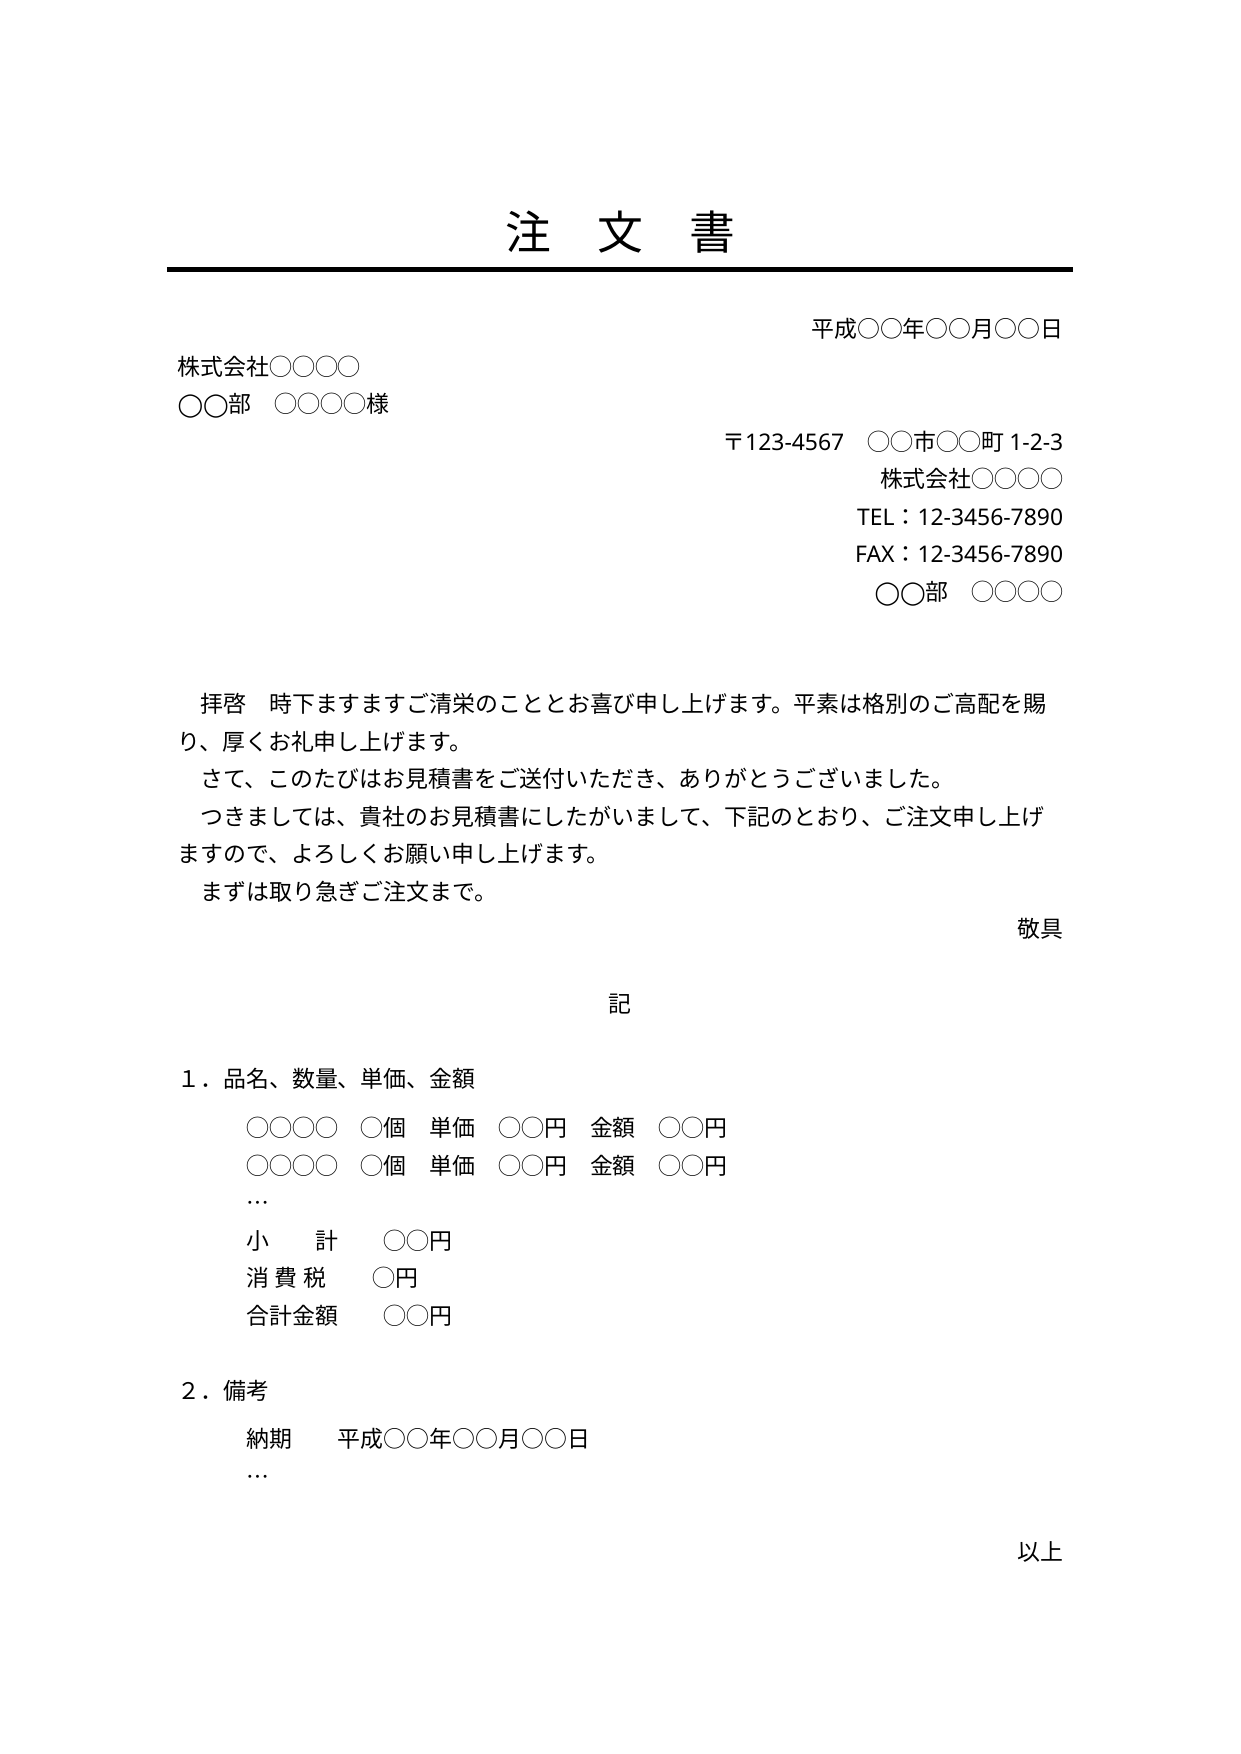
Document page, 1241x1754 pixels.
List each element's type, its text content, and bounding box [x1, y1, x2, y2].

text 〒123-4567 ◯◯市◯◯町1-2-3 [177, 422, 1063, 459]
text 敬具 [177, 909, 1063, 947]
text ◯◯◯◯ [177, 347, 1063, 384]
text ◯◯部 ◯◯◯◯様 [177, 384, 1063, 422]
table_header 注 文 書 [167, 192, 1073, 267]
text まずは取り急ぎご注文まで。 [177, 872, 1063, 909]
text １．品名、数量、単価、金額 [177, 1059, 1063, 1097]
text 消費税 ◯円 [177, 1258, 1063, 1296]
text つきましては、貴社のお見積書にしたがいまして、下記のとおり、ご注文申し上げますので、よろしくお願い申し上げます。 [177, 797, 1063, 872]
text 小 計 ◯◯円 [177, 1221, 1063, 1258]
text 合計金額 ◯◯円 [177, 1296, 1063, 1333]
text さて、このたびはお見積書をご送付いただき、ありがとうございました。 [177, 759, 1063, 797]
text TEL：12-3456-7890 [177, 497, 1063, 534]
text ◯◯◯◯ ◯個 単価 ◯◯円 金額 ◯◯円 [177, 1108, 1063, 1146]
text 以上 [177, 1532, 1063, 1569]
text ◯◯◯◯ ◯個 単価 ◯◯円 金額 ◯◯円 [177, 1146, 1063, 1183]
text ◯◯部 ◯◯◯◯ [177, 572, 1063, 609]
text ２．備考 [177, 1371, 1063, 1408]
text … [177, 1183, 1063, 1221]
text 平成○○年○○月○○日 [177, 309, 1063, 347]
text 株式会社◯◯◯◯ [177, 459, 1063, 497]
text 記 [177, 984, 1063, 1022]
text 納期 平成○○年○○月○○日 [177, 1419, 1063, 1457]
text FAX：12-3456-7890 [177, 534, 1063, 572]
text 拝啓 時下ますますご清栄のこととお喜び申し上げます。平素は格別のご高配を賜り、厚くお礼申し上げます。 [177, 684, 1063, 759]
text … [177, 1457, 1063, 1494]
